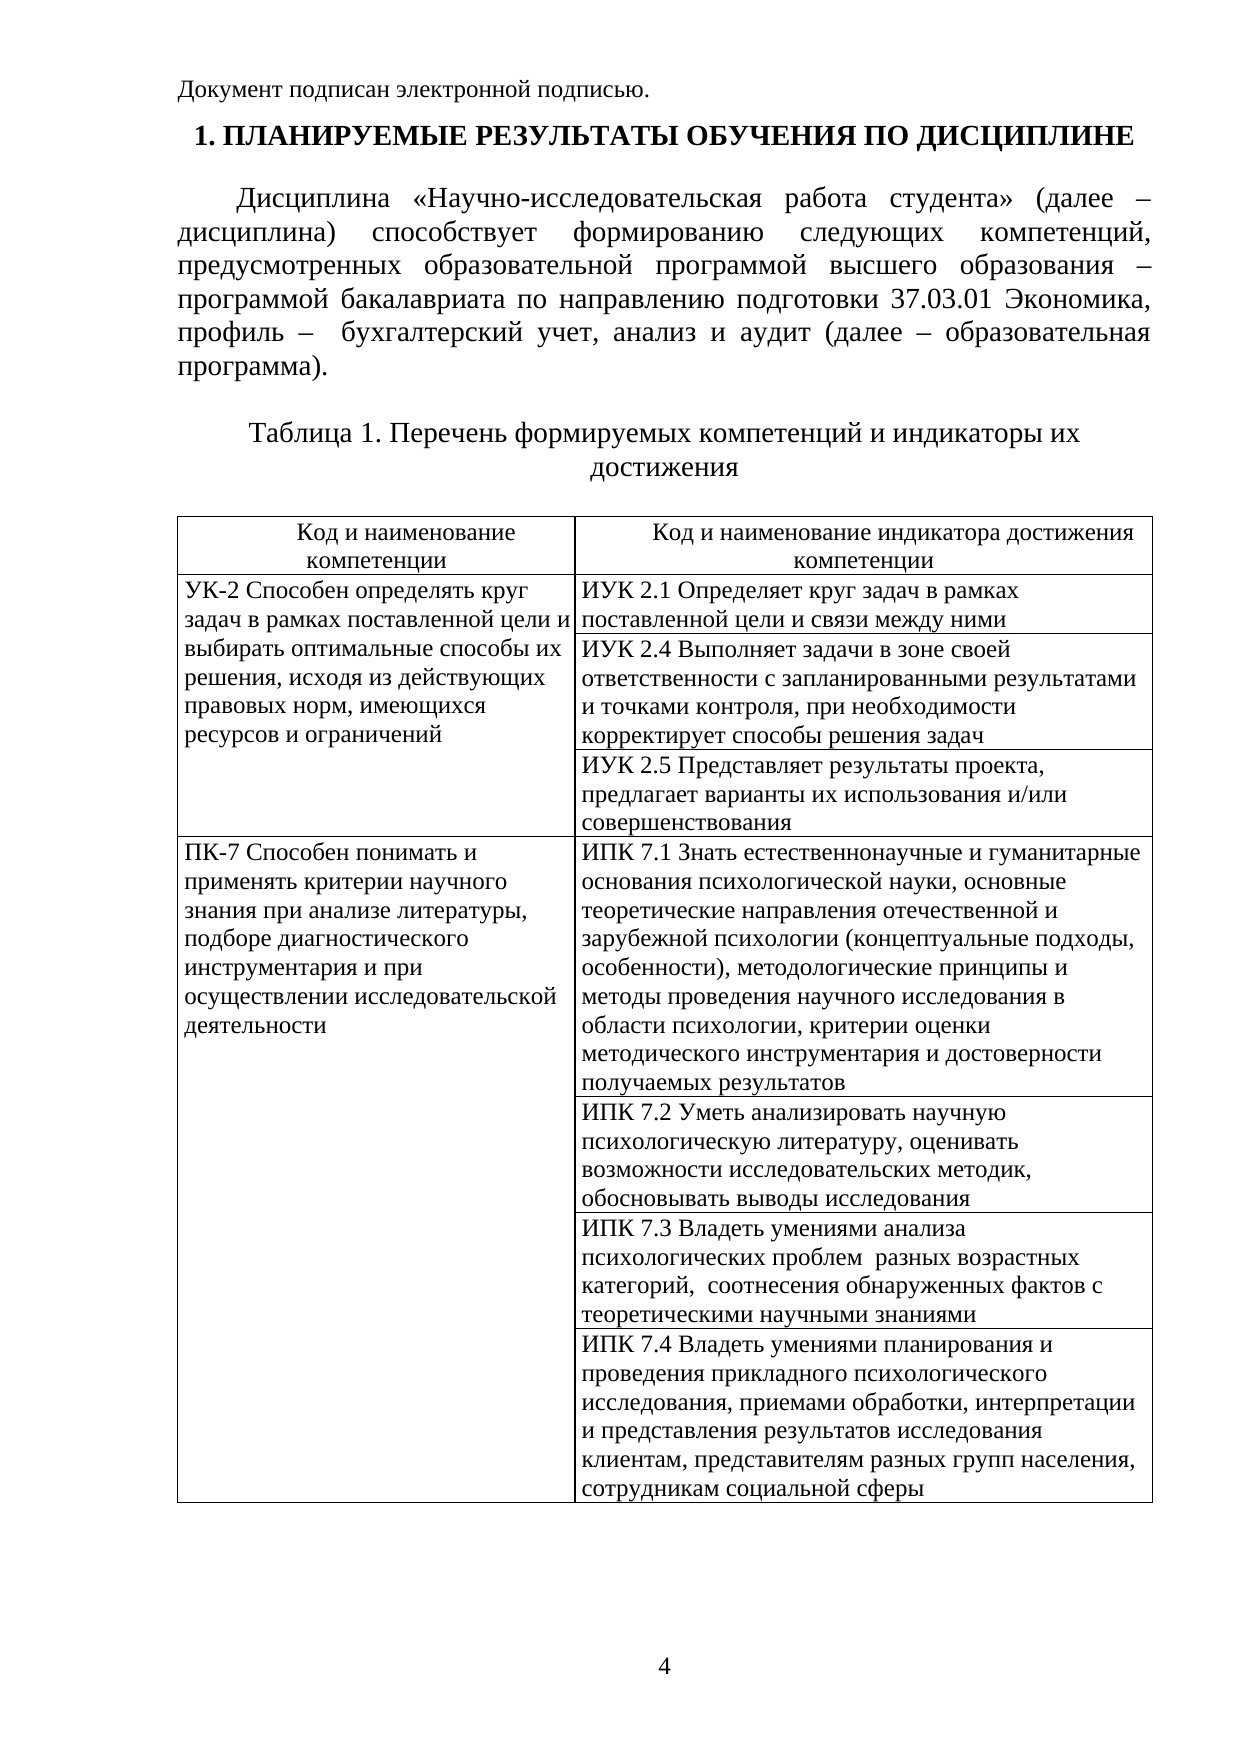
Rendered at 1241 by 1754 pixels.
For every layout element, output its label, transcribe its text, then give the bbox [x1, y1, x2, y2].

text Таблица 1. Перечень формируемых компетенций и индикаторы их достижения [177, 415, 1152, 482]
table_cell ИПК 7.2 Уметь анализировать научную психологическую литературу, оценивать возможности исследовательских методик, обосновывать выводы исследования [576, 1097, 1152, 1212]
subtitle 1. ПЛАНИРУЕМЫЕ РЕЗУЛЬТАТЫ ОБУЧЕНИЯ ПО ДИСЦИПЛИНЕ [177, 118, 1152, 152]
table_cell ИУК 2.4 Выполняет задачи в зоне своей ответственности с запланированными результатами и точками контроля, при необходимости корректирует способы решения задач [576, 634, 1152, 749]
table_cell ПК-7 Способен понимать и применять критерии научного знания при анализе литературы, подборе диагностического инструментария и при осуществлении исследовательской деятельности [178, 837, 574, 1502]
text Дисциплина «Научно-исследовательская работа студента» (далее – дисциплина) способствует формированию следующих компетенций, предусмотренных образовательной программой высшего образования – программой бакалавриата по направлению подготовки 37.03.01 Экономика, профиль – бухгалтерский учет, анализ и аудит (далее – образовательная программа). [177, 180, 1152, 382]
table_cell ИПК 7.1 Знать естественнонаучные и гуманитарные основания психологической науки, основные теоретические направления отечественной и зарубежной психологии (концептуальные подходы, особенности), методологические принципы и методы проведения научного исследования в области психологии, критерии оценки методического инструментария и достоверности получаемых результатов [576, 837, 1152, 1096]
table_cell ИУК 2.1 Определяет круг задач в рамках поставленной цели и связи между ними [576, 575, 1152, 633]
table_header Код и наименование индикатора достижения компетенции [576, 517, 1152, 574]
table_cell УК-2 Способен определять круг задач в рамках поставленной цели и выбирать оптимальные способы их решения, исходя из действующих правовых норм, имеющихся ресурсов и ограничений [178, 575, 574, 836]
table_header Код и наименование компетенции [178, 517, 574, 574]
table_cell ИПК 7.4 Владеть умениями планирования и проведения прикладного психологического исследования, приемами обработки, интерпретации и представления результатов исследования клиентам, представителям разных групп населения, сотрудникам социальной сферы [576, 1329, 1152, 1502]
table_cell ИУК 2.5 Представляет результаты проекта, предлагает варианты их использования и/или совершенствования [576, 750, 1152, 836]
table_cell ИПК 7.3 Владеть умениями анализа психологических проблем разных возрастных категорий, соотнесения обнаруженных фактов с теоретическими научными знаниями [576, 1213, 1152, 1328]
